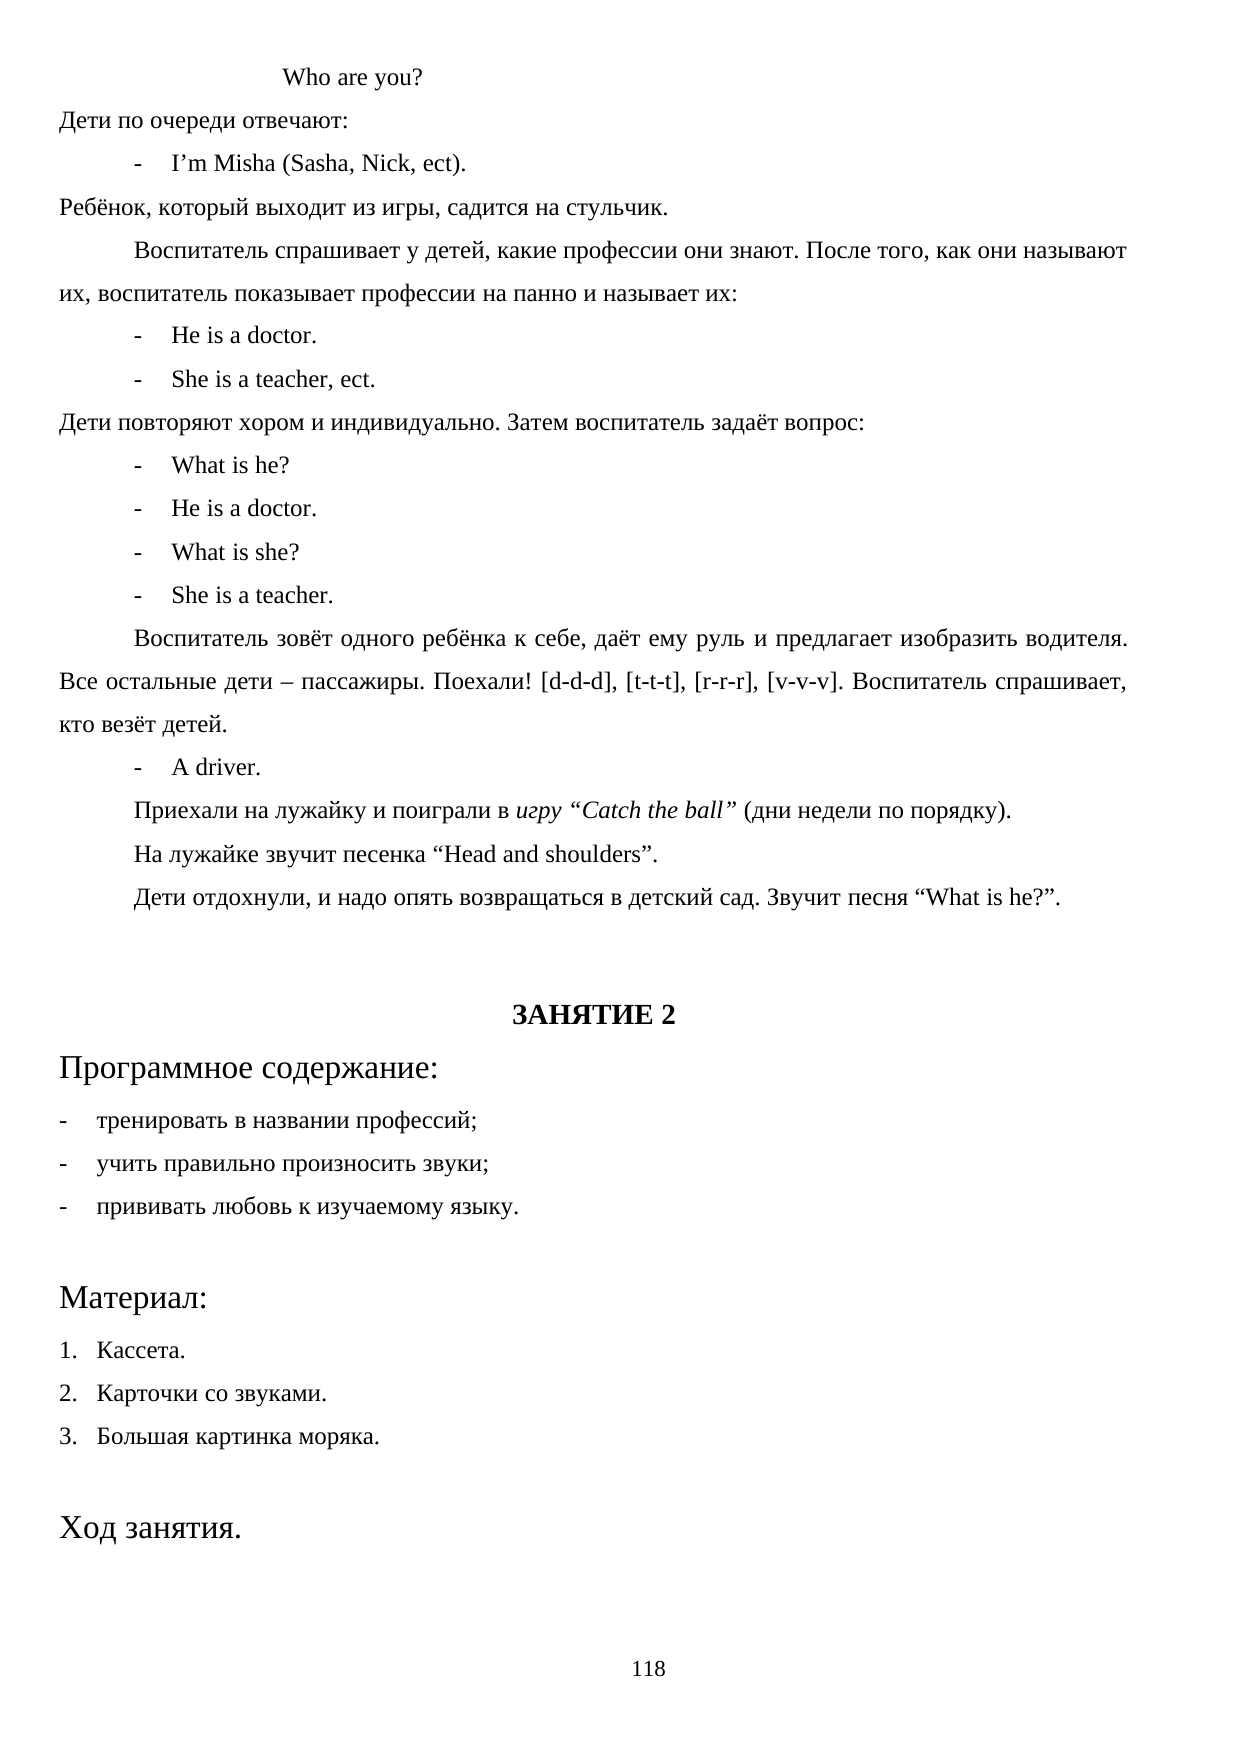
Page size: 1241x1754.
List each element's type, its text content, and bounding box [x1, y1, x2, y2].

text Воспитатель зовёт одного ребёнка к себе, даёт ему руль и предлагает изобразить водителя. Все остальные дети – пассажиры. Поехали! [d-d-d], [t-t-t], [r-r-r], [v-v-v]. Воспитатель спрашивает, кто везёт детей. [59, 623, 1129, 738]
list Большая картинка моряка. [59, 1421, 1205, 1450]
text Приехали на лужайку и поиграли в игру “Catch the ball” (дни недели по порядку). На лужайке звучит песенка “Head and shoulders”. [133, 796, 1013, 867]
list тренировать в названии профессий; [59, 1105, 1205, 1134]
text Дети по очереди отвечают: [59, 105, 1205, 134]
list She is a teacher, ect. [133, 364, 1205, 393]
list I’m Misha (Sasha, Nick, ect). [133, 148, 1205, 177]
text Ребёнок, который выходит из игры, садится на стульчик. [59, 192, 1205, 221]
list Карточки со звуками. [59, 1378, 1205, 1407]
list прививать любовь к изучаемому языку. [59, 1191, 1205, 1220]
list A driver. [133, 752, 1205, 781]
text Дети отдохнули, и надо опять возвращаться в детский сад. Звучит песня “What is he?”. [133, 882, 1205, 911]
list What is he? [133, 450, 1205, 479]
list He is a doctor. [133, 493, 1205, 522]
text Воспитатель спрашивает у детей, какие профессии они знают. После того, как они называют их, воспитатель показывает профессии на панно и называет их: [59, 235, 1133, 307]
list What is she? [133, 537, 1205, 566]
list учить правильно произносить звуки; [59, 1148, 1205, 1177]
text Дети повторяют хором и индивидуально. Затем воспитатель задаёт вопрос: [59, 407, 1205, 436]
text Who are you? [282, 62, 1205, 91]
list Кассета. [59, 1335, 1205, 1364]
subtitle Программное содержание: [59, 1047, 1205, 1085]
subtitle Ход занятия. [59, 1507, 1205, 1546]
list She is a teacher. [133, 580, 1205, 609]
subtitle Материал: [59, 1277, 1205, 1316]
list He is a doctor. [133, 321, 1205, 349]
text ЗАНЯТИЕ 2 [10, 997, 1177, 1031]
